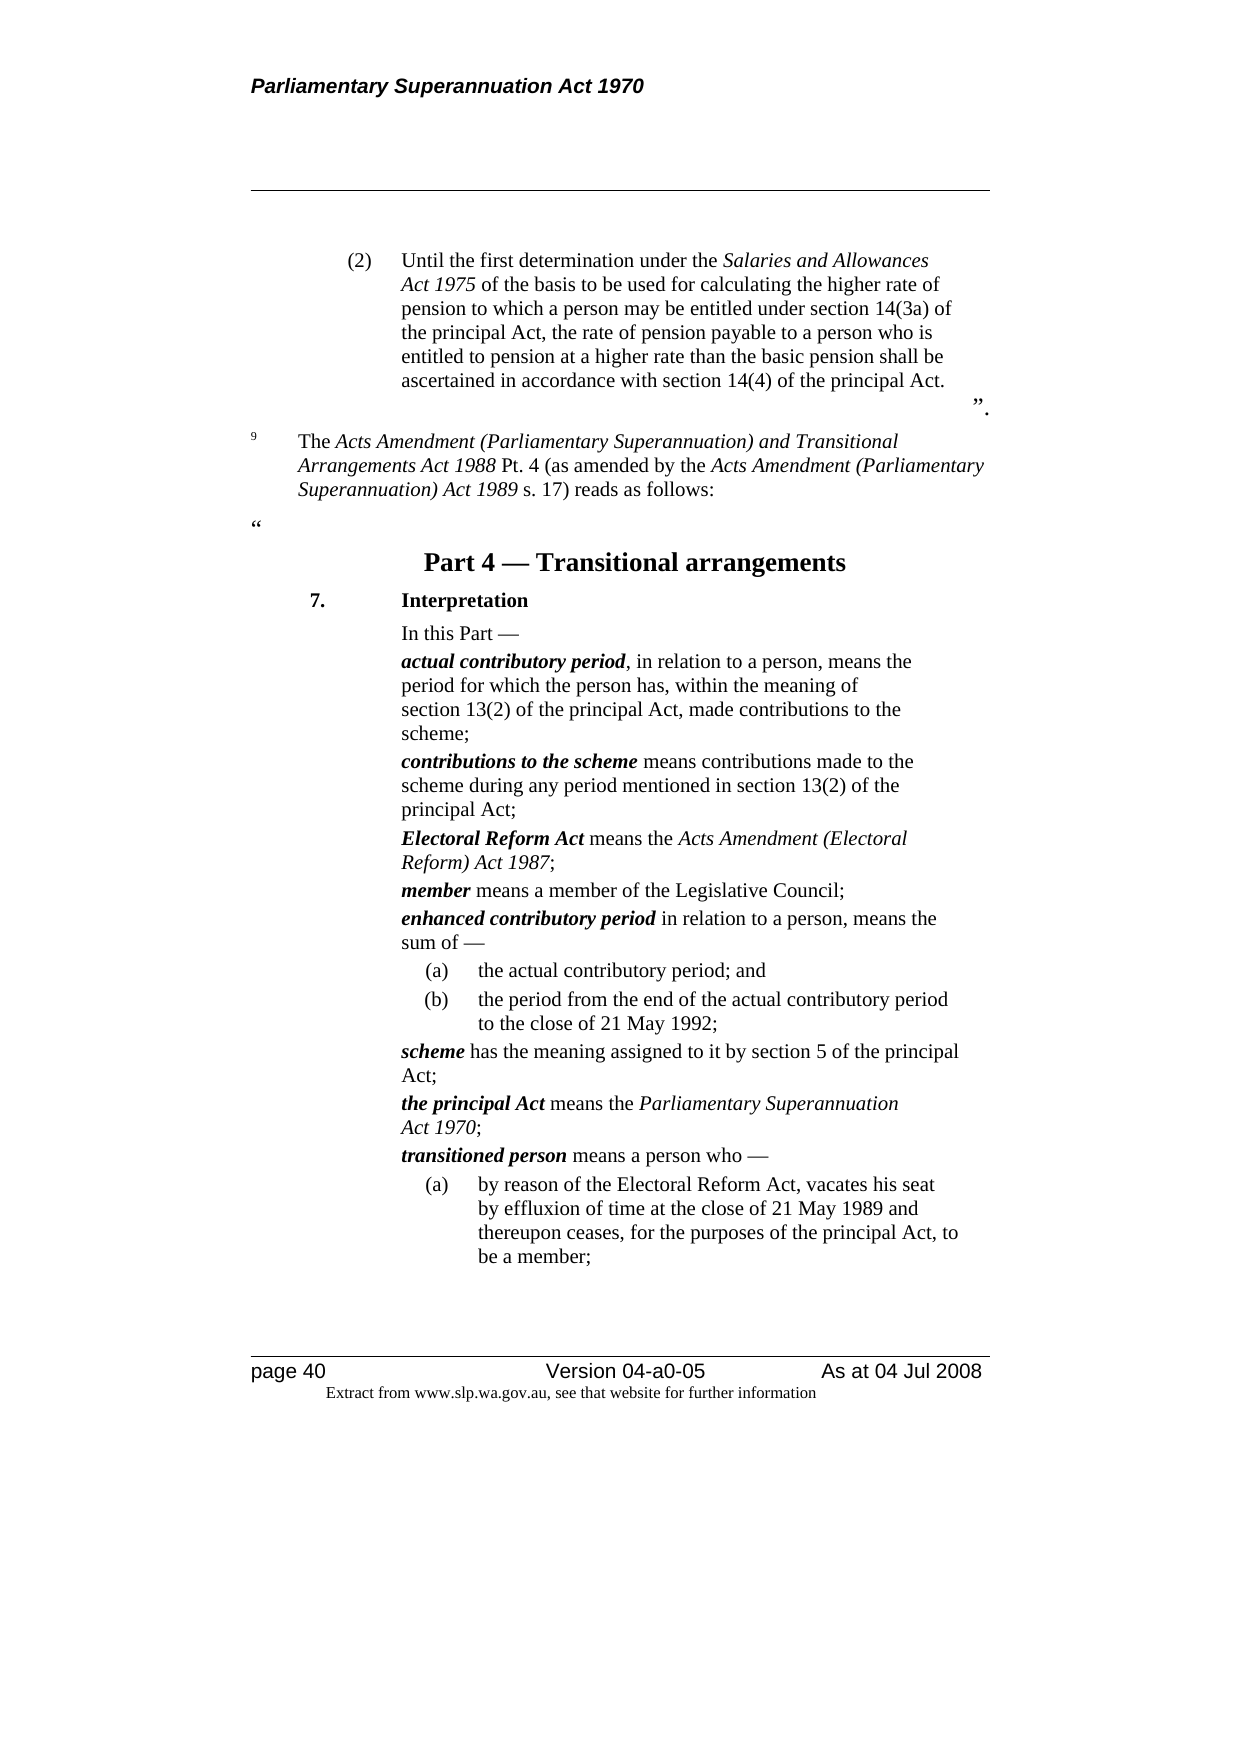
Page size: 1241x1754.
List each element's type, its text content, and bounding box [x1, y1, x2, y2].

subtitle Part 4 — Transitional arrangements [309, 547, 960, 578]
text transitioned person means a person who — [369, 1143, 960, 1167]
text (2) Until the first determination under the Salaries and Allowances Act 1975 of the basis to be used for calculating the higher rate of pension to which a person may be entitled under section 14(3a) of the principal Act, the rate of pension payable to a person who is entitled to pension at a higher rate than the basic pension shall be ascertained in accordance with section 14(4) of the principal Act. [312, 247, 960, 392]
text scheme has the meaning assigned to it by section 5 of the principal Act; [369, 1039, 960, 1087]
text 9 The Acts Amendment (Parliamentary Superannuation) and Transitional Arrangements Act 1988 Pt. 4 (as amended by the Acts Amendment (Parliamentary Superannuation) Act 1989 s. 17) reads as follows: [251, 429, 990, 501]
text (b) the period from the end of the actual contributory period to the close of 21 May 1992; [389, 987, 960, 1035]
text contributions to the scheme means contributions made to the scheme during any period mentioned in section 13(2) of the principal Act; [369, 749, 960, 821]
text member means a member of the Legislative Council; [369, 878, 960, 902]
text (a) by reason of the Electoral Reform Act, vacates his seat by effluxion of time at the close of 21 May 1989 and thereupon ceases, for the purposes of the principal Act, to be a member; [389, 1172, 960, 1268]
text the principal Act means the Parliamentary Superannuation Act 1970; [369, 1091, 960, 1139]
subtitle 7. Interpretation [309, 588, 960, 612]
text “ [251, 514, 990, 542]
text Electoral Reform Act means the Acts Amendment (Electoral Reform) Act 1987; [369, 826, 960, 874]
text In this Part — [312, 621, 960, 644]
text (a) the actual contributory period; and [389, 958, 960, 982]
text ”. [251, 392, 990, 421]
text enhanced contributory period in relation to a person, means the sum of — [369, 906, 960, 954]
text actual contributory period, in relation to a person, means the period for which the person has, within the meaning of section 13(2) of the principal Act, made contributions to the scheme; [369, 649, 960, 745]
